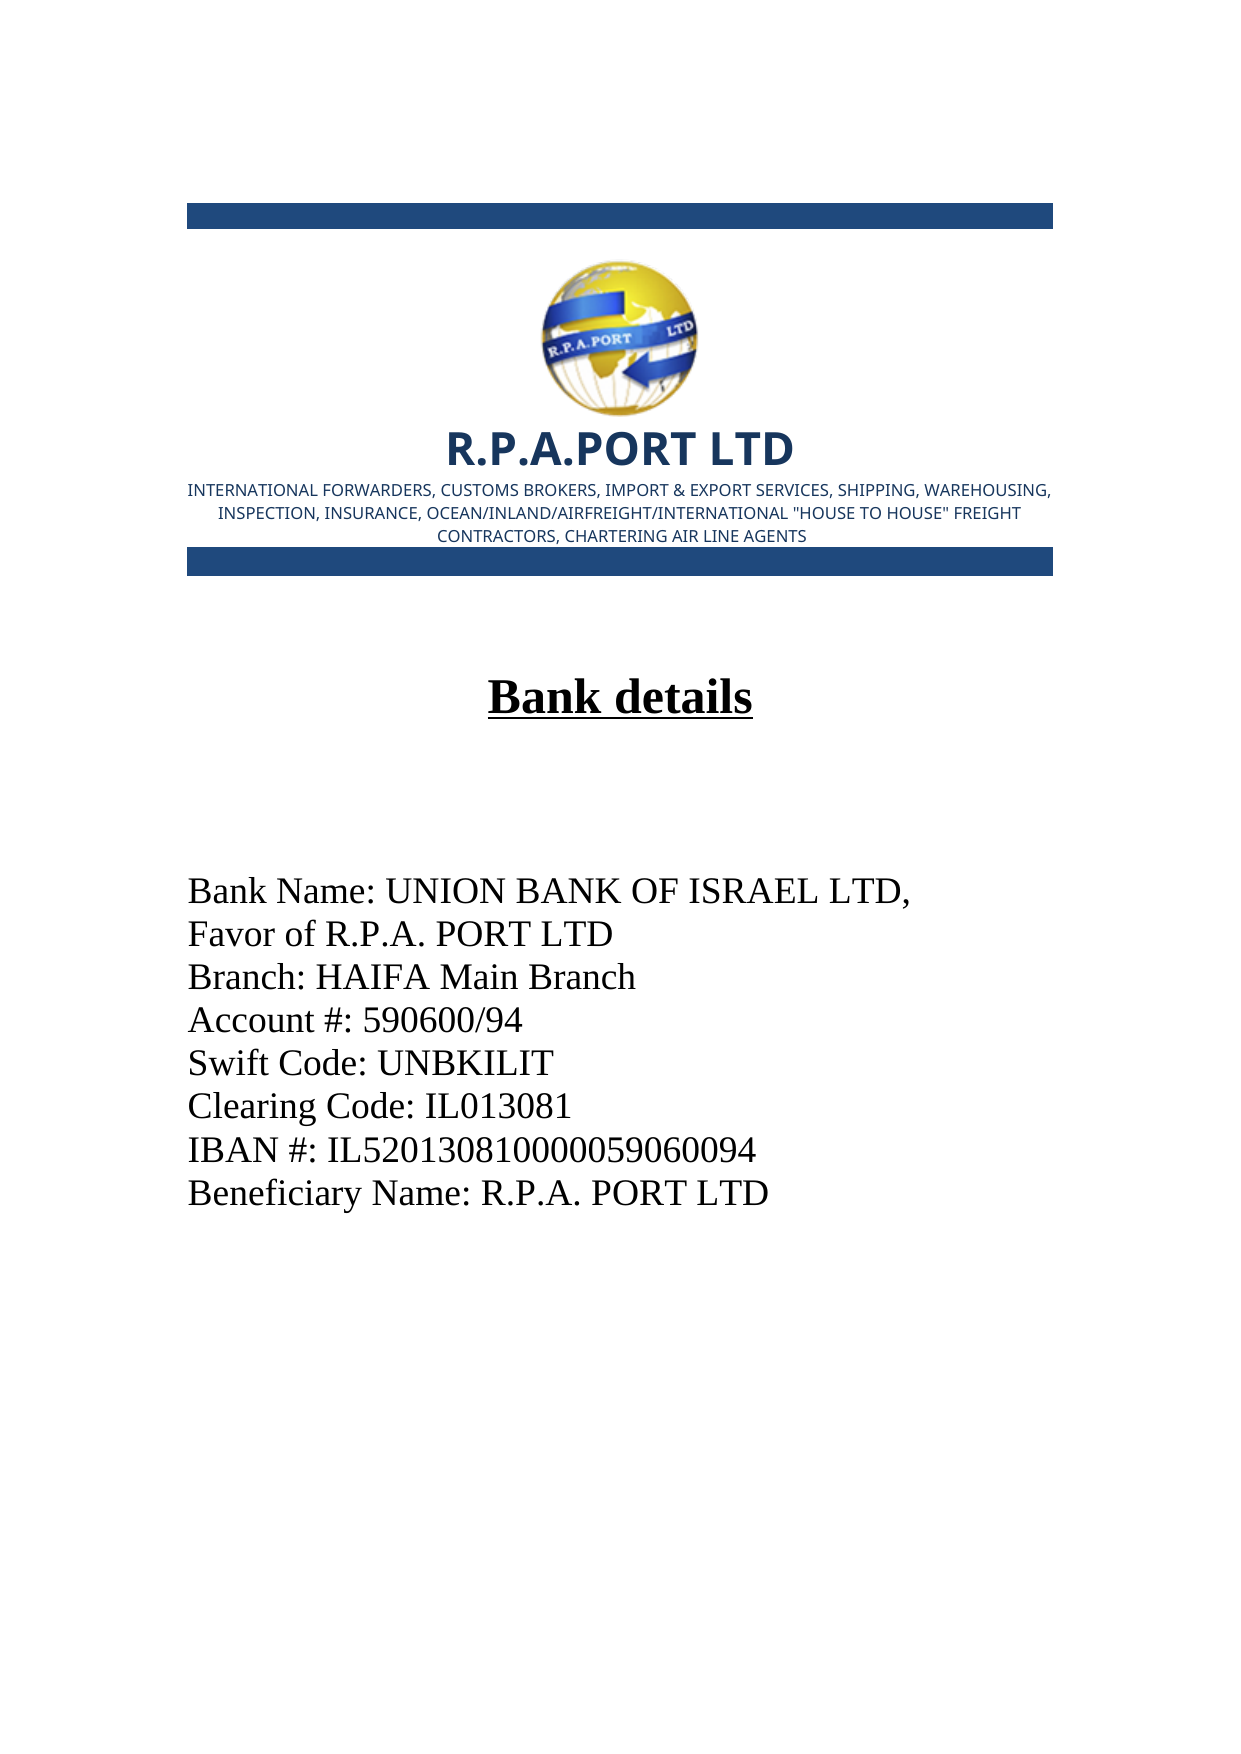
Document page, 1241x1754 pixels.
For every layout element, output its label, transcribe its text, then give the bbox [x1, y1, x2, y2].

text Bank Name: UNION BANK OF ISRAEL LTD, [187, 868, 1053, 911]
text IBAN #: IL520130810000059060094 [187, 1127, 1053, 1170]
text Swift Code: UNBKILIT [187, 1041, 1053, 1084]
text INTERNATIONAL FORWARDERS, CUSTOMS BROKERS, IMPORT & EXPORT SERVICES, SHIPPING, WAREHOUSING, INSPECTION, INSURANCE, OCEAN/INLAND/AIRFREIGHT/INTERNATIONAL "HOUSE TO HOUSE" FREIGHT CONTRACTORS, CHARTERING AIR LINE AGENTS [187, 479, 1053, 547]
text Bank details [187, 667, 1053, 724]
text Account #: 590600/94 [187, 998, 1053, 1041]
text R.P.A.PORT LTD [187, 417, 1053, 479]
text Clearing Code: IL013081 [187, 1084, 1053, 1127]
text Branch: HAIFA Main Branch [187, 954, 1053, 998]
text Favor of R.P.A. PORT LTD [187, 911, 1053, 954]
picture [535, 255, 705, 417]
text Beneficiary Name: R.P.A. PORT LTD [187, 1170, 1053, 1213]
